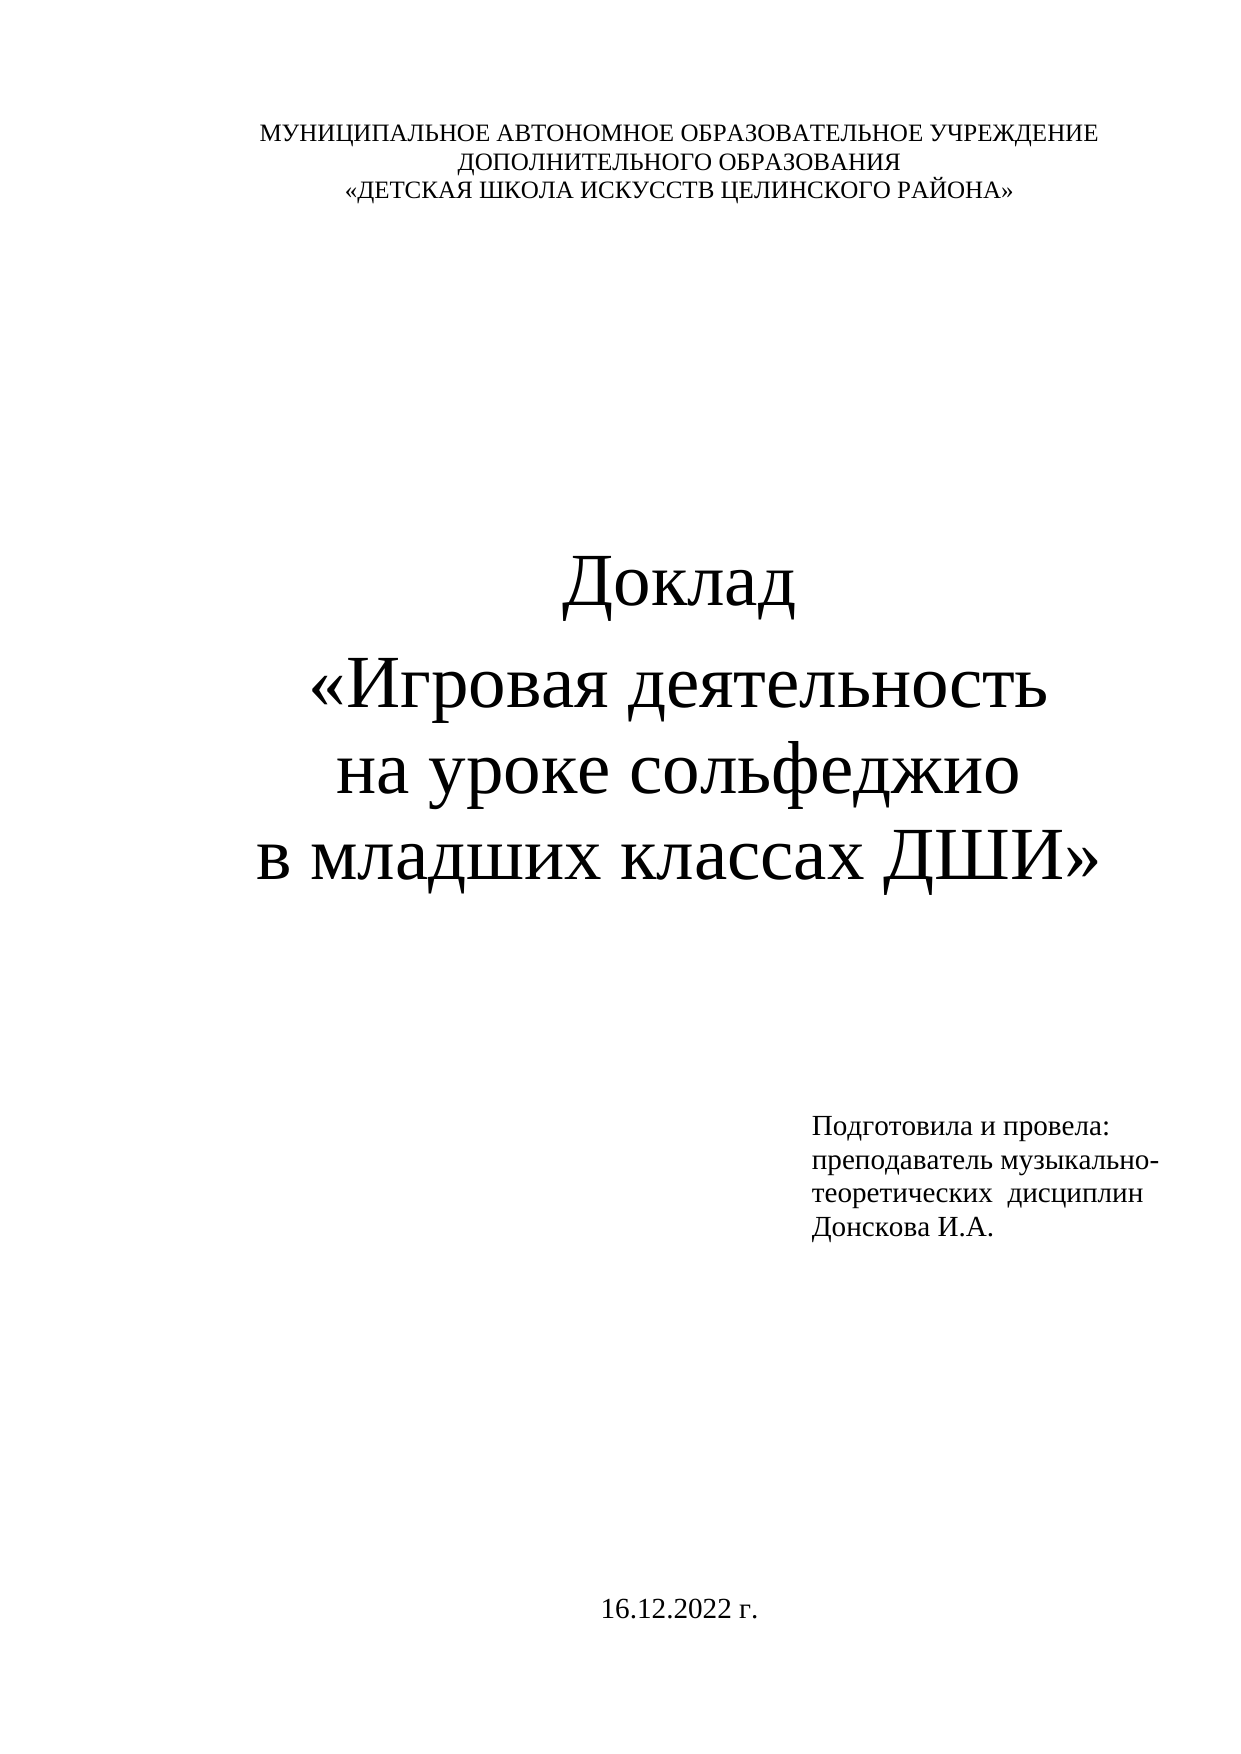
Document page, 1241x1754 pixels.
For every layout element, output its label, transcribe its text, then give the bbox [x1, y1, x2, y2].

text «ДЕТСКАЯ ШКОЛА ИСКУССТВ ЦЕЛИНСКОГО РАЙОНА» [177, 176, 1181, 204]
text Подготовила и провела: [177, 1108, 1181, 1142]
text преподаватель музыкально- [177, 1142, 1181, 1175]
text Доклад [177, 535, 1181, 621]
text теоретических дисциплин [177, 1175, 1181, 1209]
text в младших классах ДШИ» [177, 809, 1181, 896]
text Донскова И.А. [177, 1209, 1181, 1242]
text ДОПОЛНИТЕЛЬНОГО ОБРАЗОВАНИЯ [177, 147, 1181, 176]
text МУНИЦИПАЛЬНОЕ АВТОНОМНОЕ ОБРАЗОВАТЕЛЬНОЕ УЧРЕЖДЕНИЕ [177, 118, 1181, 147]
text 16.12.2022 г. [177, 1591, 1181, 1624]
text «Игровая деятельность [177, 637, 1181, 723]
text на уроке сольфеджио [177, 723, 1181, 809]
